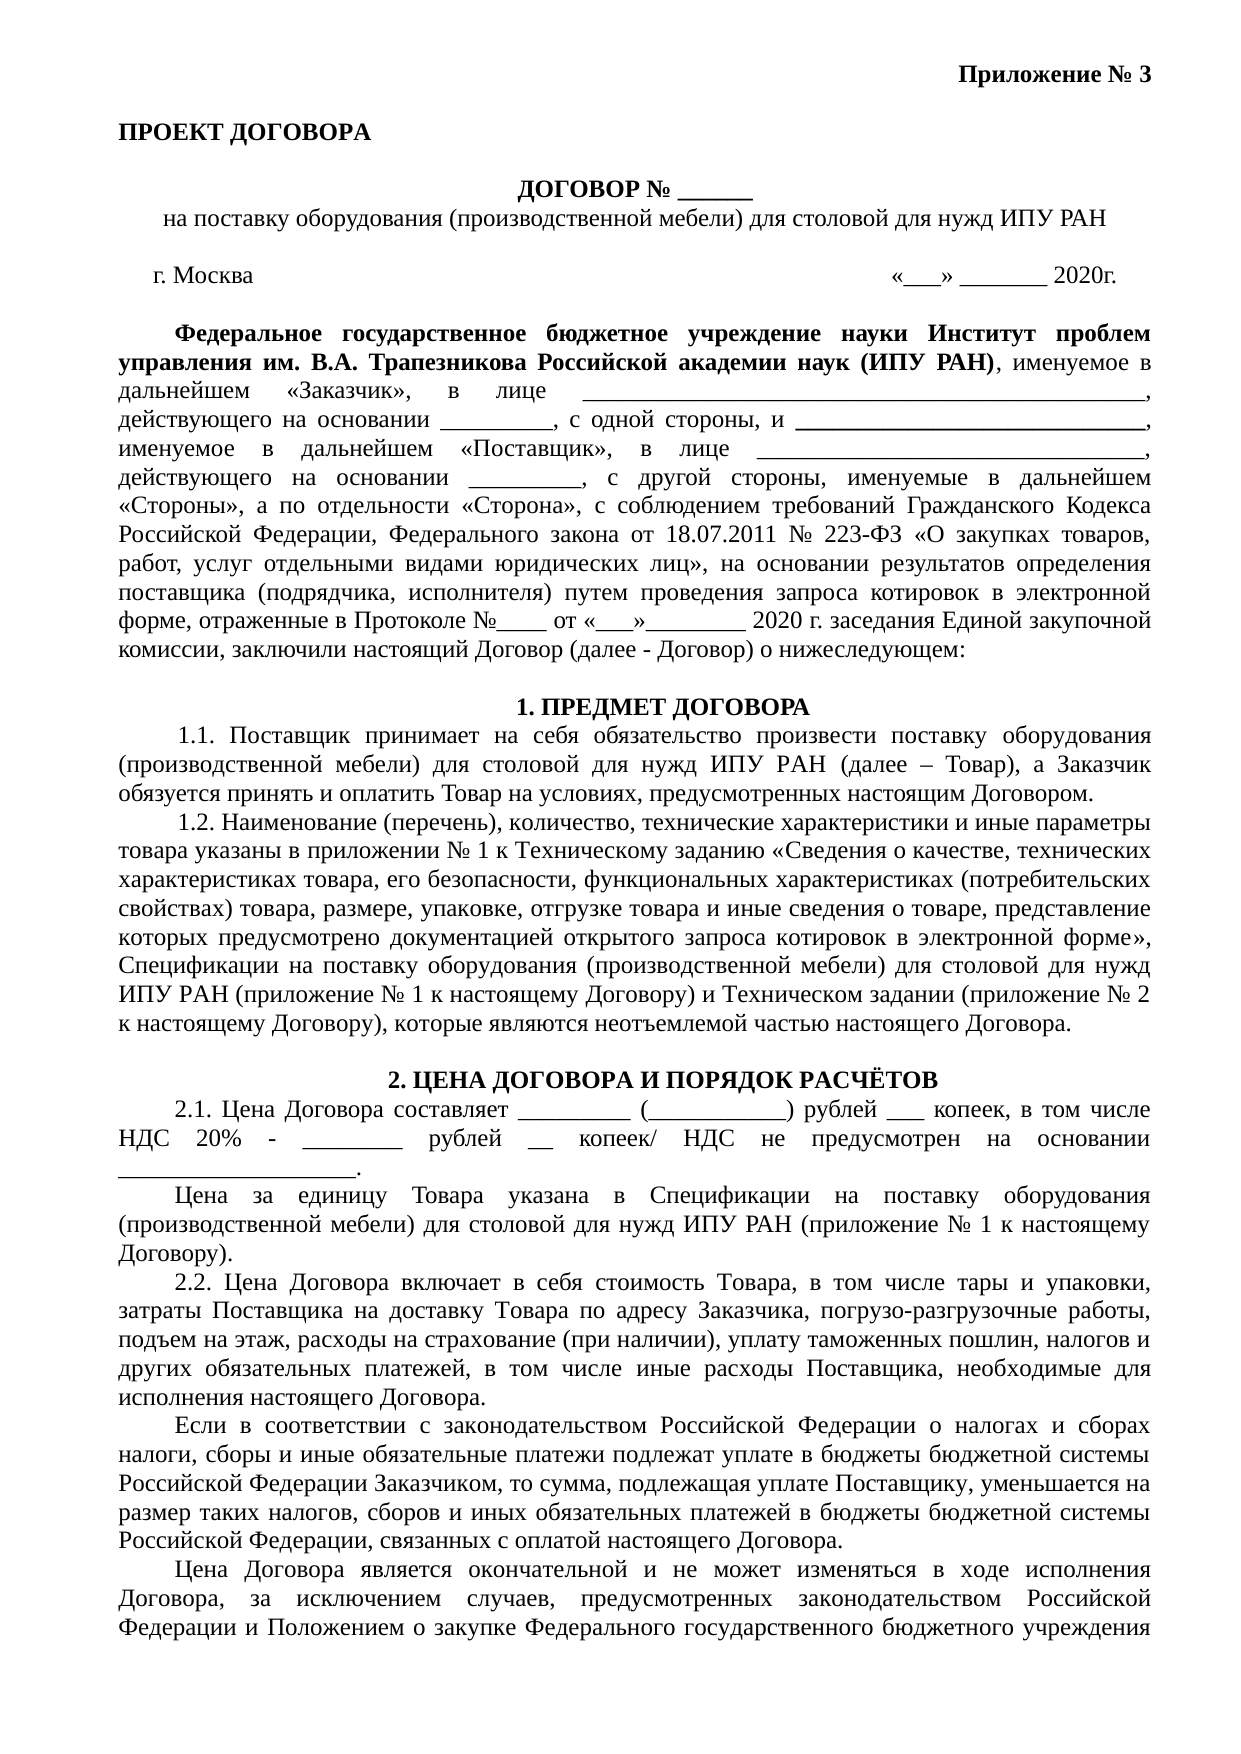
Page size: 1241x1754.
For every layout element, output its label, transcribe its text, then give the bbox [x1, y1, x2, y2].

text 1.2. Наименование (перечень), количество, технические характеристики и иные параметры товара указаны в приложении № 1 к Техническому заданию «Сведения о качестве, технических характеристиках товара, его безопасности, функциональных характеристиках (потребительских свойствах) товара, размере, упаковке, отгрузке товара и иные сведения о товаре, представление которых предусмотрено документацией открытого запроса котировок в электронной форме», Спецификации на поставку оборудования (производственной мебели) для столовой для нужд ИПУ РАН (приложение № 1 к настоящему Договору) и Техническом задании (приложение № 2 к настоящему Договору), которые являются неотъемлемой частью настоящего Договора. [118, 807, 1152, 1037]
text ДОГОВОР № ______ [118, 174, 1152, 203]
text 2. ЦЕНА ДОГОВОРА И ПОРЯДОК РАСЧЁТОВ [118, 1065, 1152, 1094]
text Цена за единицу Товара указана в Спецификации на поставку оборудования (производственной мебели) для столовой для нужд ИПУ РАН (приложение № 1 к настоящему Договору). [118, 1180, 1152, 1267]
text Федеральное государственное бюджетное учреждение науки Институт проблем управления им. В.А. Трапезникова Российской академии наук (ИПУ РАН), именуемое в дальнейшем «Заказчик», в лице _____________________________________________, действующего на основании _________, с одной стороны, и ____________________________, именуемое в дальнейшем «Поставщик», в лице _______________________________, действующего на основании _________, с другой стороны, именуемые в дальнейшем «Стороны», а по отдельности «Сторона», с соблюдением требований Гражданского Кодекса Российской Федерации, Федерального закона от 18.07.2011 № 223-ФЗ «О закупках товаров, работ, услуг отдельными видами юридических лиц», на основании результатов определения поставщика (подрядчика, исполнителя) путем проведения запроса котировок в электронной форме, отраженные в Протоколе №____ от «___»________ 2020 г. заседания Единой закупочной комиссии, заключили настоящий Договор (далее - Договор) о нижеследующем: [118, 318, 1152, 663]
text 1. ПРЕДМЕТ ДОГОВОРА [118, 692, 1152, 720]
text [118, 1554, 1152, 1640]
text на поставку оборудования (производственной мебели) для столовой для нужд ИПУ РАН [118, 203, 1152, 232]
text 1.1. Поставщик принимает на себя обязательство произвести поставку оборудования (производственной мебели) для столовой для нужд ИПУ РАН (далее – Товар), а Заказчик обязуется принять и оплатить Товар на условиях, предусмотренных настоящим Договором. [118, 720, 1152, 807]
text 2.2. Цена Договора включает в себя стоимость Товара, в том числе тары и упаковки, затраты Поставщика на доставку Товара по адресу Заказчика, погрузо-разгрузочные работы, подъем на этаж, расходы на страхование (при наличии), уплату таможенных пошлин, налогов и других обязательных платежей, в том числе иные расходы Поставщика, необходимые для исполнения настоящего Договора. [118, 1267, 1152, 1410]
text 2.1. Цена Договора составляет _________ (___________) рублей ___ копеек, в том числе НДС 20% - ________ рублей __ копеек/ НДС не предусмотрен на основании ___________________. [118, 1094, 1152, 1180]
text Если в соответствии с законодательством Российской Федерации о налогах и сборах налоги, сборы и иные обязательные платежи подлежат уплате в бюджеты бюджетной системы Российской Федерации Заказчиком, то сумма, подлежащая уплате Поставщику, уменьшается на размер таких налогов, сборов и иных обязательных платежей в бюджеты бюджетной системы Российской Федерации, связанных с оплатой настоящего Договора. [118, 1410, 1152, 1554]
text Приложение № 3 [118, 59, 1152, 88]
text г. Москва «___» _______ 2020г. [118, 260, 1152, 289]
text ПРОЕКТ ДОГОВОРА [118, 117, 1152, 145]
